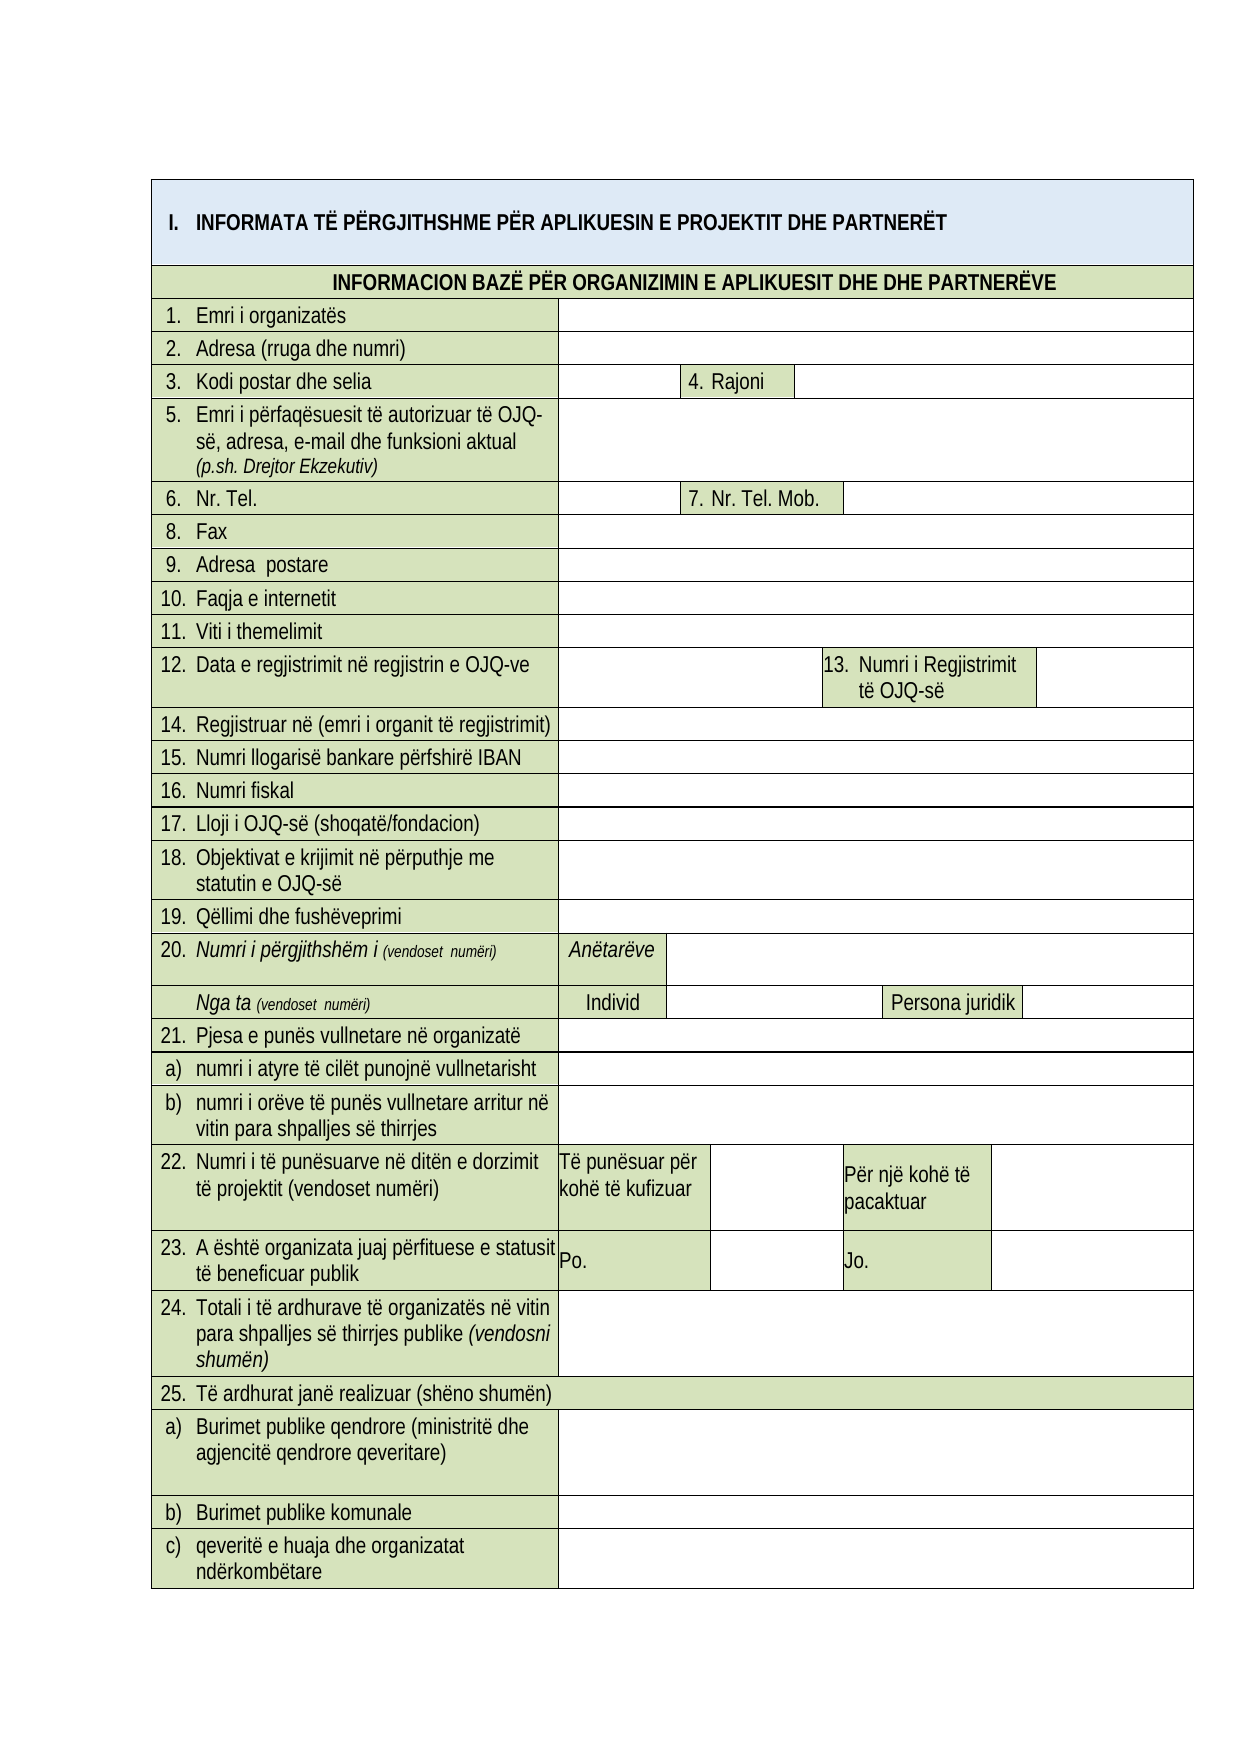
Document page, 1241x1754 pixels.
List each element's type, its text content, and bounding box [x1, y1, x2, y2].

table_cell [559, 482, 680, 514]
table_cell b) [152, 1086, 195, 1144]
table_cell 5. [152, 399, 195, 481]
table_cell Jo. [844, 1231, 991, 1290]
table_cell 24. [152, 1291, 195, 1376]
table_cell 21. [152, 1019, 195, 1051]
table_cell Numri i Regjistrimit të OJQ-së [858, 648, 1036, 707]
table_cell Totali i të ardhurave të organizatës në vitin para shpalljes së thirrjes publike (vendosni shumën) [195, 1291, 558, 1376]
table_cell 25. [152, 1377, 195, 1409]
table_cell 23. [152, 1231, 195, 1290]
table_cell [559, 582, 1193, 614]
table_cell [559, 365, 680, 397]
table_cell [559, 1086, 1193, 1144]
table_cell 11. [152, 615, 195, 647]
table_cell 14. [152, 708, 195, 740]
table_cell numri i orëve të punës vullnetare arritur në vitin para shpalljes së thirrjes [195, 1086, 558, 1144]
table_cell [559, 1410, 1193, 1495]
table_cell Viti i themelimit [195, 615, 558, 647]
table_cell Regjistruar në (emri i organit të regjistrimit) [195, 708, 558, 740]
table_cell Objektivat e krijimit në përputhje me statutin e OJQ-së [195, 841, 558, 899]
table_cell [559, 648, 822, 707]
table_cell [559, 808, 1193, 840]
table_cell 6. [152, 482, 195, 514]
table_cell Anëtarëve [559, 934, 666, 985]
table_cell [992, 1231, 1193, 1290]
table_cell INFORMACION BAZË PËR ORGANIZIMIN E APLIKUESIT DHE DHE PARTNERËVE [195, 266, 1193, 298]
table_cell [152, 986, 195, 1018]
table_cell 1. [152, 299, 195, 331]
table_cell Emri i organizatës [195, 299, 558, 331]
table_cell [559, 741, 1193, 773]
table_cell 20. [152, 934, 195, 985]
table_cell Individ [559, 986, 666, 1018]
table_header INFORMATA TË PËRGJITHSHME PËR APLIKUESIN E PROJEKTIT DHE PARTNERËT [195, 180, 1193, 264]
table_cell Burimet publike komunale [195, 1496, 558, 1528]
table_cell 13. [823, 648, 858, 707]
table_cell Pjesa e punës vullnetare në organizatë [195, 1019, 558, 1051]
table_cell [559, 900, 1193, 932]
table_cell Kodi postar dhe selia [195, 365, 558, 397]
table_cell 17. [152, 808, 195, 840]
table_cell [667, 934, 1193, 985]
table_cell [559, 399, 1193, 481]
table_cell Burimet publike qendrore (ministritë dhe agjencitë qendrore qeveritare) [195, 1410, 558, 1495]
table_cell Numri i të punësuarve në ditën e dorzimit të projektit (vendoset numëri) [195, 1145, 558, 1230]
table_cell 4. [681, 365, 710, 397]
table_cell Po. [559, 1231, 710, 1290]
table_cell 19. [152, 900, 195, 932]
table_header I. [152, 180, 195, 264]
table_cell [795, 365, 1193, 397]
table_cell Lloji i OJQ-së (shoqatë/fondacion) [195, 808, 558, 840]
table_cell [711, 1145, 843, 1230]
table_cell Data e regjistrimit në regjistrin e OJQ-ve [195, 648, 558, 707]
table_cell [559, 549, 1193, 581]
table_cell [559, 332, 1193, 364]
table_cell Emri i përfaqësuesit të autorizuar të OJQ-së, adresa, e-mail dhe funksioni aktual (p.sh. Drejtor Ekzekutiv) [195, 399, 558, 481]
table_cell [152, 266, 195, 298]
table_cell Numri llogarisë bankare përfshirë IBAN [195, 741, 558, 773]
table_cell b) [152, 1496, 195, 1528]
table_cell 22. [152, 1145, 195, 1230]
table_cell a) [152, 1410, 195, 1495]
table_cell [711, 1231, 843, 1290]
table_cell [559, 615, 1193, 647]
table_cell 16. [152, 774, 195, 806]
table_cell [559, 515, 1193, 547]
table_cell 12. [152, 648, 195, 707]
table_cell 15. [152, 741, 195, 773]
table_cell [559, 299, 1193, 331]
table_cell [559, 1053, 1193, 1084]
table_cell numri i atyre të cilët punojnë vullnetarisht [195, 1053, 558, 1084]
table_cell [1023, 986, 1193, 1018]
table_cell a) [152, 1053, 195, 1084]
table_cell Adresa (rruga dhe numri) [195, 332, 558, 364]
table_cell A është organizata juaj përfituese e statusit të beneficuar publik [195, 1231, 558, 1290]
table_cell 2. [152, 332, 195, 364]
table_cell Fax [195, 515, 558, 547]
table_cell 7. [681, 482, 710, 514]
table_cell 8. [152, 515, 195, 547]
table_cell Numri fiskal [195, 774, 558, 806]
table_cell Nga ta (vendoset numëri) [195, 986, 558, 1018]
table_cell Nr. Tel. Mob. [710, 482, 843, 514]
table_cell Të ardhurat janë realizuar (shëno shumën) [195, 1377, 1193, 1409]
table_cell Rajoni [710, 365, 794, 397]
table_cell Qëllimi dhe fushëveprimi [195, 900, 558, 932]
table_cell qeveritë e huaja dhe organizatat ndërkombëtare [195, 1529, 558, 1588]
table_cell 18. [152, 841, 195, 899]
table_cell Faqja e internetit [195, 582, 558, 614]
table_cell [559, 1529, 1193, 1588]
table_cell [667, 986, 882, 1018]
table_cell [559, 841, 1193, 899]
table_cell Nr. Tel. [195, 482, 558, 514]
table_cell [559, 708, 1193, 740]
table_cell 9. [152, 549, 195, 581]
table_cell [559, 774, 1193, 806]
table_cell [559, 1019, 1193, 1051]
table_cell [559, 1291, 1193, 1376]
table_cell Të punësuar për kohë të kufizuar [559, 1145, 710, 1230]
table_cell Persona juridik [883, 986, 1022, 1018]
table_cell Adresa postare [195, 549, 558, 581]
table_cell [1037, 648, 1193, 707]
table_cell c) [152, 1529, 195, 1588]
table_cell [992, 1145, 1193, 1230]
table_cell Për një kohë të pacaktuar [844, 1145, 991, 1230]
table_cell 10. [152, 582, 195, 614]
table_cell [844, 482, 1193, 514]
table_cell 3. [152, 365, 195, 397]
table_cell [559, 1496, 1193, 1528]
table_cell Numri i përgjithshëm i (vendoset numëri) [195, 934, 558, 985]
